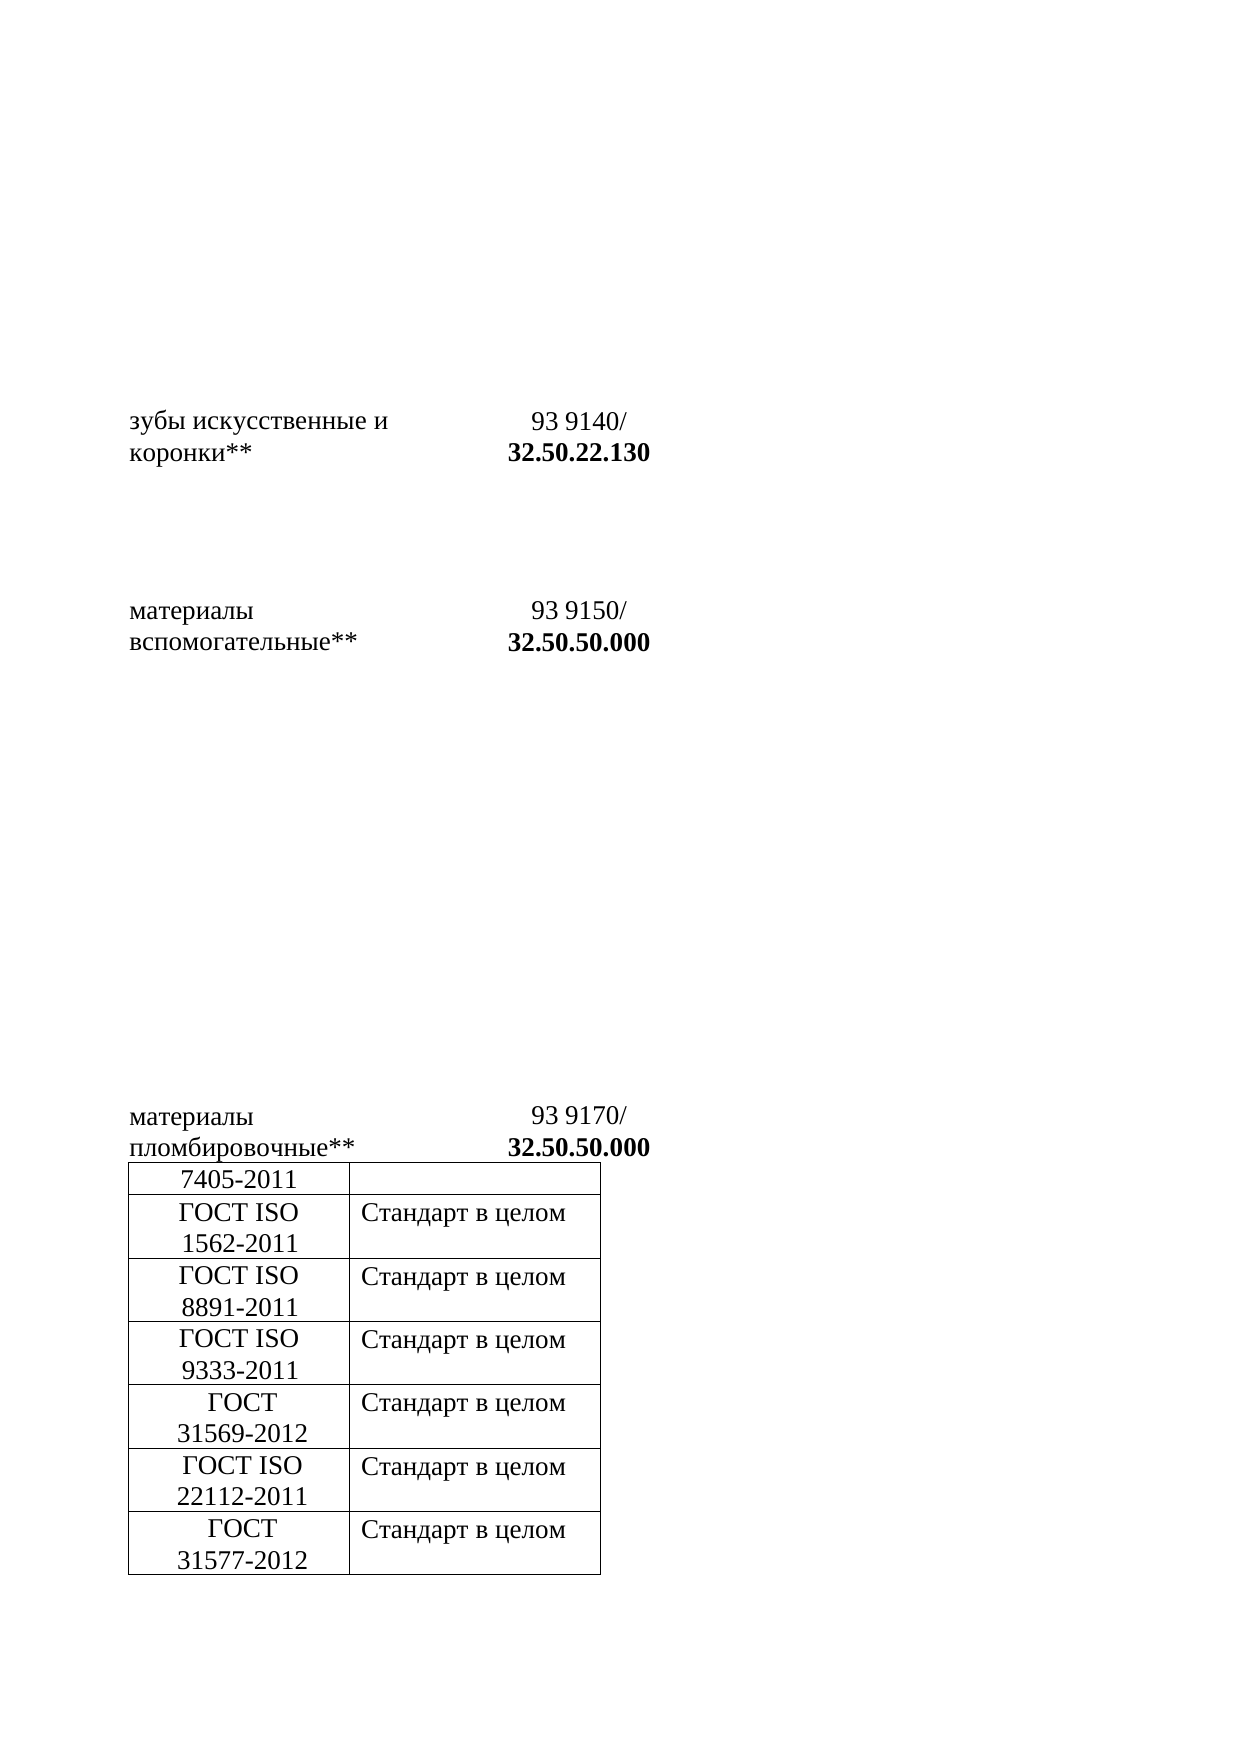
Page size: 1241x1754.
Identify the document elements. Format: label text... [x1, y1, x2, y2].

text 93 9150/ 32.50.50.000 [504, 594, 653, 657]
table_cell ГОСТ 31569-2012 [129, 1385, 349, 1448]
table_cell Стандарт в целом [350, 1259, 600, 1321]
table_header 7405-2011 [129, 1163, 349, 1194]
table_cell Стандарт в целом [350, 1385, 600, 1448]
table_cell ГОСТ ISO 9333-2011 [129, 1322, 349, 1384]
table_cell Стандарт в целом [350, 1195, 600, 1258]
table_cell ГОСТ ISO 1562-2011 [129, 1195, 349, 1258]
table_cell Стандарт в целом [350, 1512, 600, 1574]
table_cell ГОСТ ISO 8891-2011 [129, 1259, 349, 1321]
text зубы искусственные и коронки** [129, 405, 389, 467]
table_cell Стандарт в целом [350, 1322, 600, 1384]
text 93 9140/ 32.50.22.130 [504, 405, 653, 467]
text 93 9170/ 32.50.50.000 [504, 1100, 653, 1162]
table_cell ГОСТ ISO 22112-2011 [129, 1449, 349, 1511]
table_cell ГОСТ 31577-2012 [129, 1512, 349, 1574]
text материалы вспомогательные** [129, 595, 364, 657]
table_header [350, 1163, 600, 1194]
text материалы пломбировочные** [129, 1101, 361, 1162]
table_cell Стандарт в целом [350, 1449, 600, 1511]
